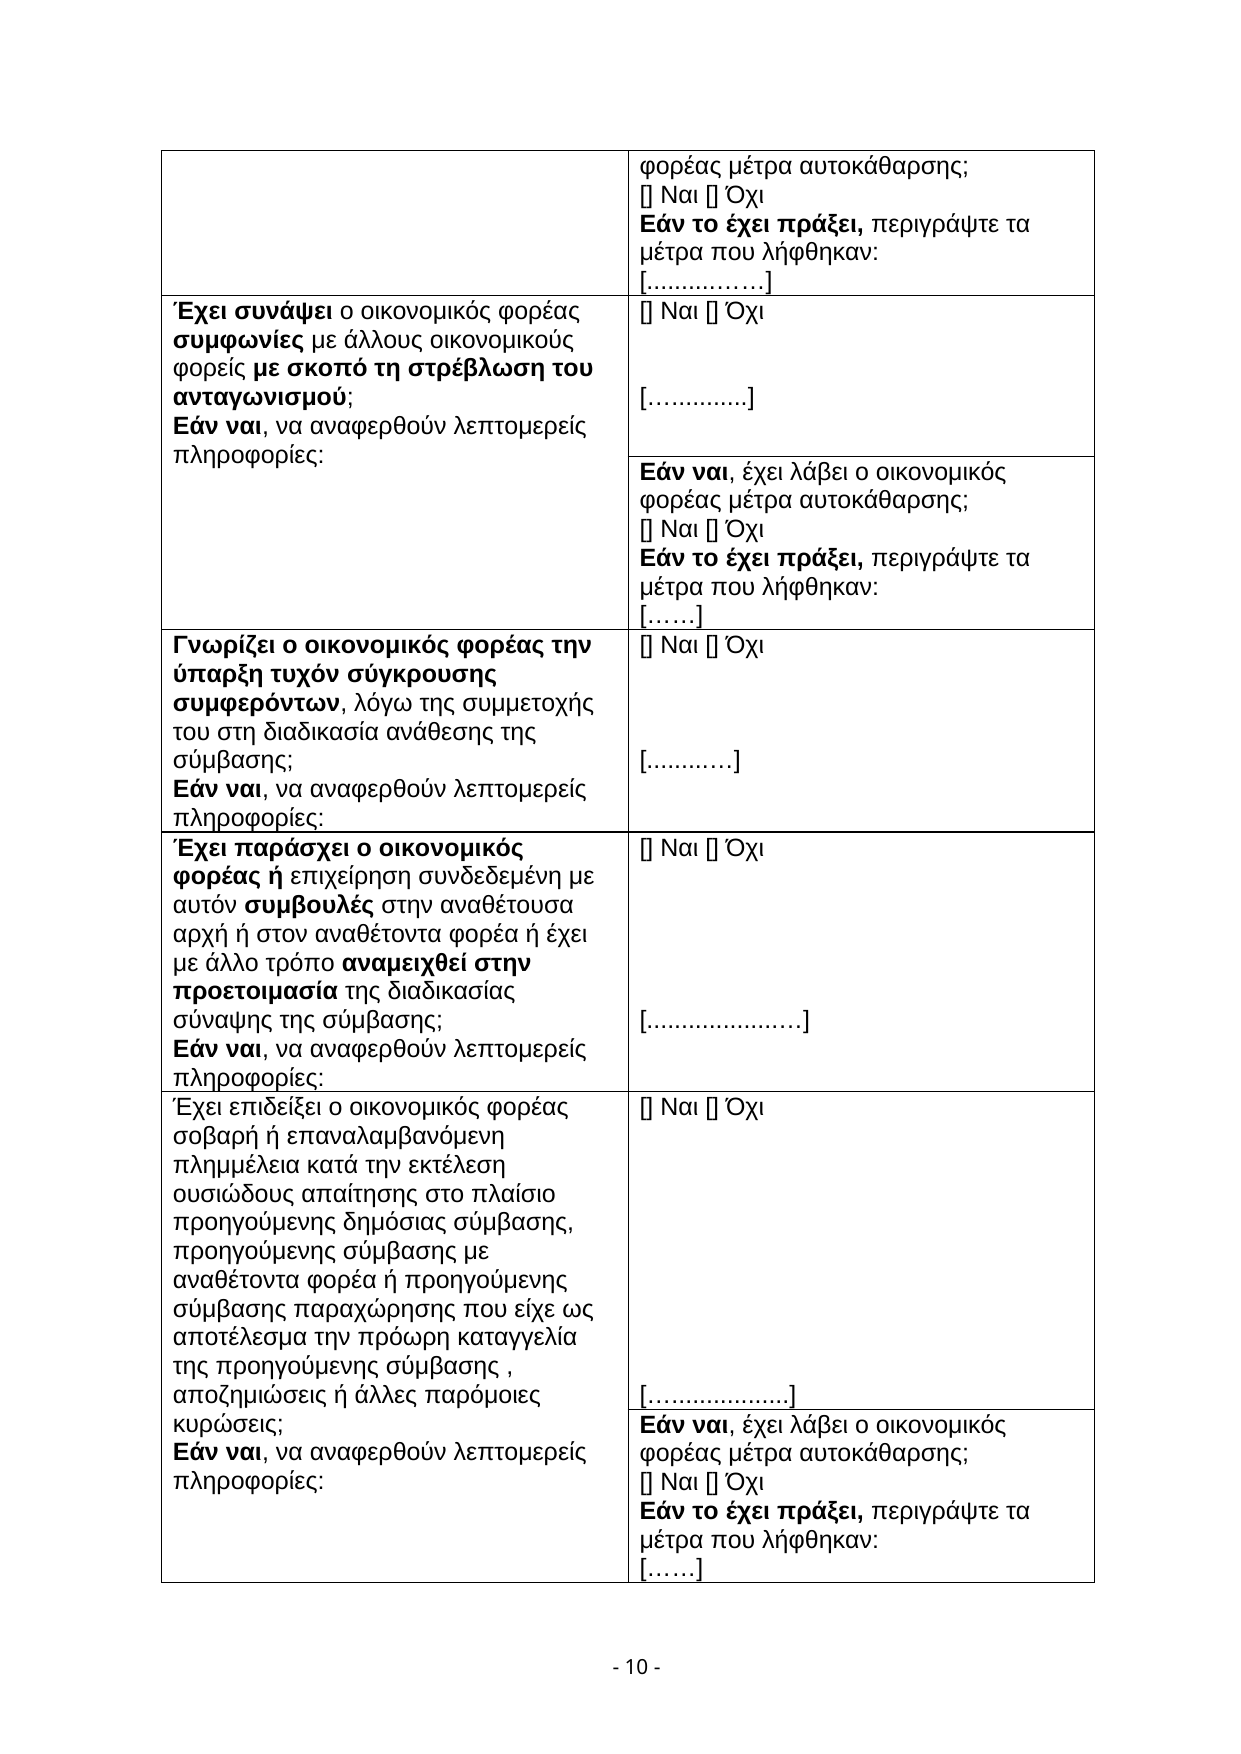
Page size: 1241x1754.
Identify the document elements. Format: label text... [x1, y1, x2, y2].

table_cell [629, 151, 1094, 295]
table_cell Έχει επιδείξει ο οικονομικός φορέας σοβαρή ή επαναλαμβανόμενη πλημμέλεια κατά την εκτέλεση ουσιώδους απαίτησης στο πλαίσιο προηγούμενης δημόσιας σύμβασης, προηγούμενης σύμβασης με αναθέτοντα φορέα ή προηγούμενης σύμβασης παραχώρησης που είχε ως αποτέλεσμα την πρόωρη καταγγελία της προηγούμενης σύμβασης , αποζημιώσεις ή άλλες παρόμοιες κυρώσεις; Εάν ναι, να αναφερθούν λεπτομερείς πληροφορίες: [162, 1092, 628, 1582]
table_cell Έχει συνάψει ο οικονομικός φορέας συμφωνίες με άλλους οικονομικούς φορείς με σκοπό τη στρέβλωση του ανταγωνισμού; Εάν ναι, να αναφερθούν λεπτομερείς πληροφορίες: [162, 296, 628, 629]
table_cell [] Ναι [] Όχι [.........…] [629, 630, 1094, 831]
table_cell [] Ναι [] Όχι […...........] [629, 296, 1094, 456]
table_cell Έχει παράσχει ο οικονομικός φορέας ή επιχείρηση συνδεδεμένη με αυτόν συμβουλές στην αναθέτουσα αρχή ή στον αναθέτοντα φορέα ή έχει με άλλο τρόπο αναμειχθεί στην προετοιμασία της διαδικασίας σύναψης της σύμβασης; Εάν ναι, να αναφερθούν λεπτομερείς πληροφορίες: [162, 833, 628, 1091]
table_cell Εάν ναι, έχει λάβει ο οικονομικός φορέας μέτρα αυτοκάθαρσης; [] Ναι [] Όχι Εάν το έχει πράξει, περιγράψτε τα μέτρα που λήφθηκαν: [……] [629, 457, 1094, 629]
table_cell [] Ναι [] Όχι [...................…] [629, 833, 1094, 1091]
table_cell [] Ναι [] Όχι [….................] [629, 1092, 1094, 1408]
table_cell Γνωρίζει ο οικονομικός φορέας την ύπαρξη τυχόν σύγκρουσης συμφερόντων, λόγω της συμμετοχής του στη διαδικασία ανάθεσης της σύμβασης; Εάν ναι, να αναφερθούν λεπτομερείς πληροφορίες: [162, 630, 628, 831]
table_cell Εάν ναι, έχει λάβει ο οικονομικός φορέας μέτρα αυτοκάθαρσης; [] Ναι [] Όχι Εάν το έχει πράξει, περιγράψτε τα μέτρα που λήφθηκαν: [……] [629, 1410, 1094, 1582]
